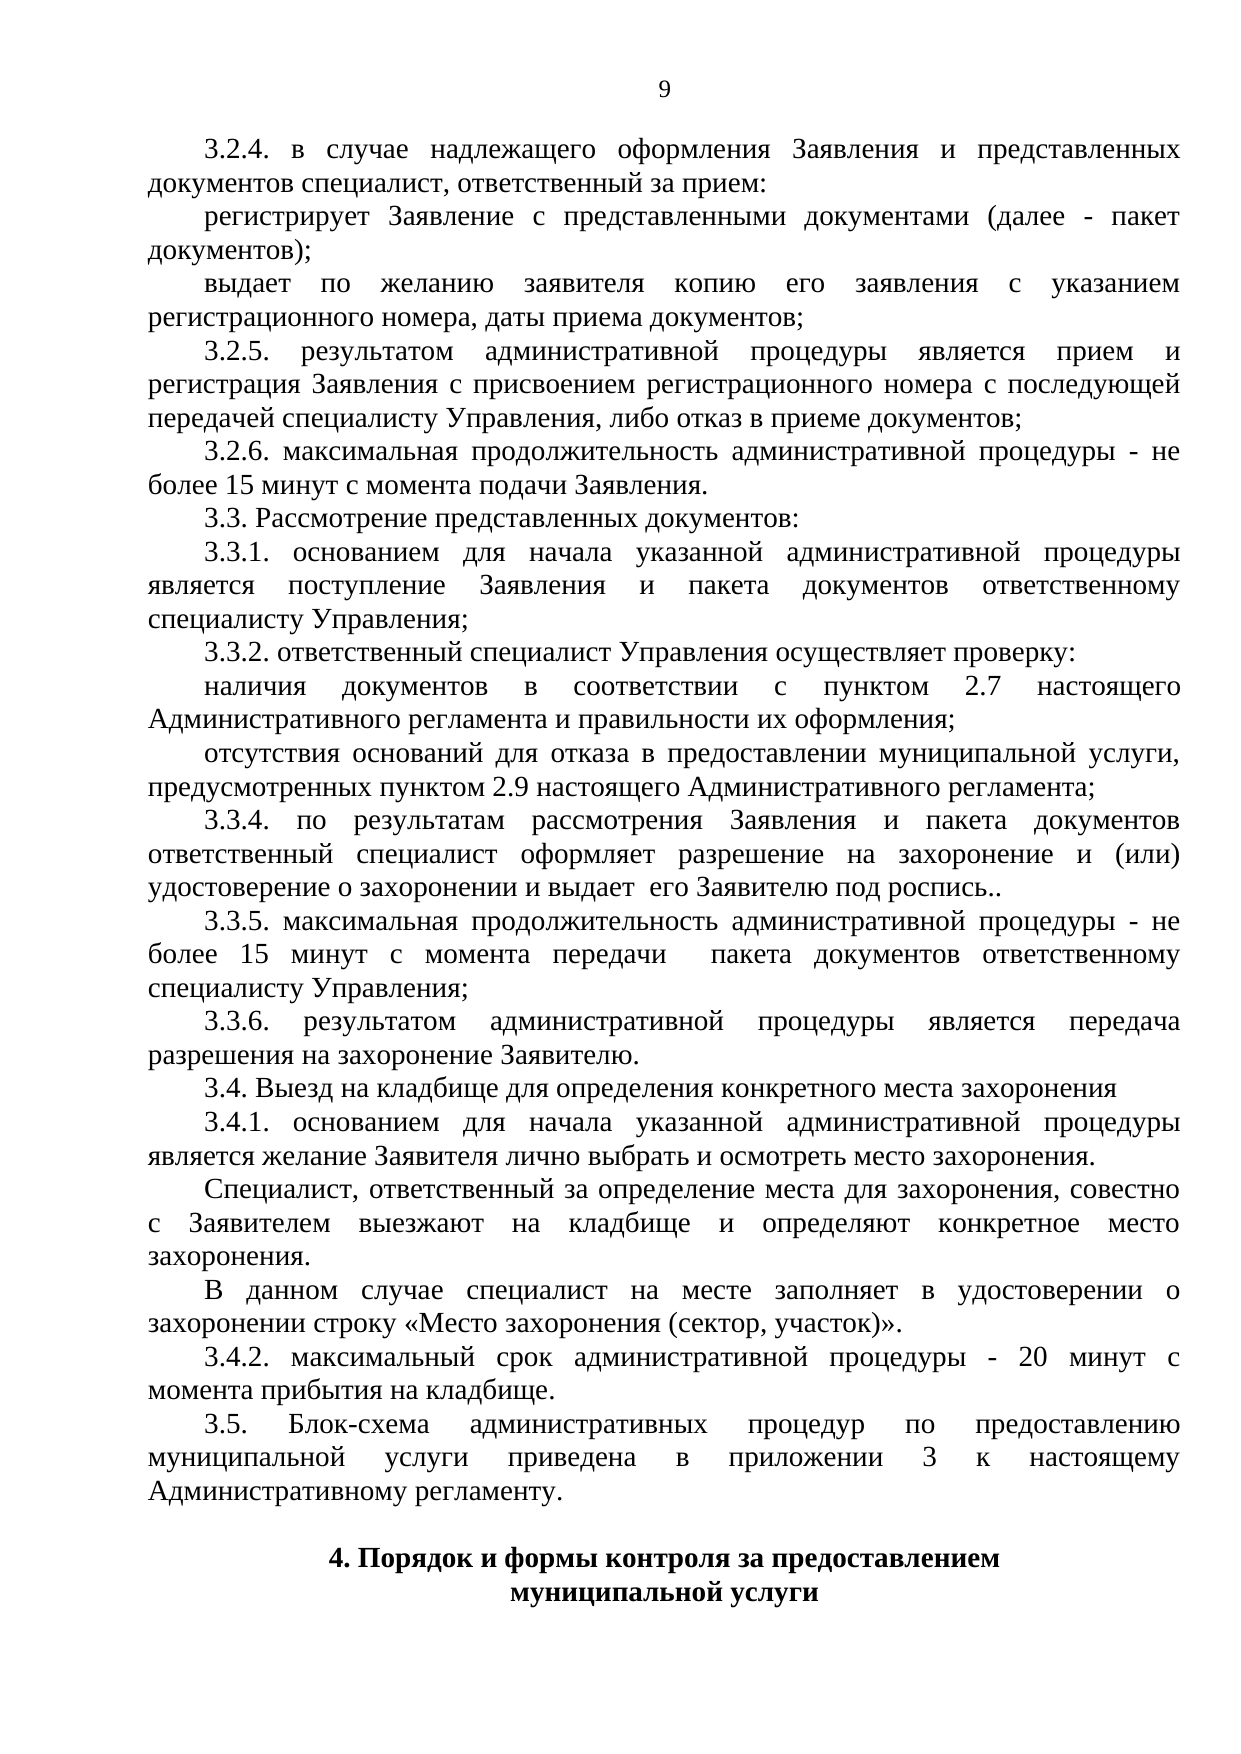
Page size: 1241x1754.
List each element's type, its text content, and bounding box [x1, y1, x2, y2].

text 3.2.5. результатом административной процедуры является прием и регистрация Заявления с присвоением регистрационного номера с последующей передачей специалисту Управления, либо отказ в приеме документов; [148, 333, 1181, 433]
text 3.4.1. основанием для начала указанной административной процедуры является желание Заявителя лично выбрать и осмотреть место захоронения. [148, 1104, 1181, 1171]
text 3.3.6. результатом административной процедуры является передача разрешения на захоронение Заявителю. [148, 1003, 1181, 1071]
text В данном случае специалист на месте заполняет в удостоверении о захоронении строку «Место захоронения (сектор, участок)». [148, 1272, 1181, 1339]
text 3.3.5. максимальная продолжительность административной процедуры - не более 15 минут с момента передачи пакета документов ответственному специалисту Управления; [148, 903, 1181, 1003]
text отсутствия оснований для отказа в предоставлении муниципальной услуги, предусмотренных пунктом 2.9 настоящего Административного регламента; [148, 735, 1181, 802]
text 3.4. Выезд на кладбище для определения конкретного места захоронения [148, 1071, 1181, 1104]
text 3.3.1. основанием для начала указанной административной процедуры является поступление Заявления и пакета документов ответственному специалисту Управления; [148, 534, 1181, 634]
text муниципальной услуги [148, 1574, 1181, 1607]
text 3.2.4. в случае надлежащего оформления Заявления и представленных документов специалист, ответственный за прием: [148, 131, 1181, 198]
text 3.3.4. по результатам рассмотрения Заявления и пакета документов ответственный специалист оформляет разрешение на захоронение и (или) удостоверение о захоронении и выдает его Заявителю под роспись.. [148, 802, 1181, 903]
text наличия документов в соответствии с пунктом 2.7 настоящего Административного регламента и правильности их оформления; [148, 668, 1181, 735]
text выдает по желанию заявителя копию его заявления с указанием регистрационного номера, даты приема документов; [148, 266, 1181, 333]
text 3.3.2. ответственный специалист Управления осуществляет проверку: [148, 634, 1181, 668]
text регистрирует Заявление с представленными документами (далее - пакет документов); [148, 198, 1181, 266]
text 3.5. Блок-схема административных процедур по предоставлению муниципальной услуги приведена в приложении 3 к настоящему Административному регламенту. [148, 1406, 1181, 1507]
text Специалист, ответственный за определение места для захоронения, совестно с Заявителем выезжают на кладбище и определяют конкретное место захоронения. [148, 1171, 1181, 1272]
text 3.4.2. максимальный срок административной процедуры - 20 минут с момента прибытия на кладбище. [148, 1339, 1181, 1406]
text 3.3. Рассмотрение представленных документов: [148, 500, 1181, 534]
text 4. Порядок и формы контроля за предоставлением [148, 1540, 1181, 1574]
text 3.2.6. максимальная продолжительность административной процедуры - не более 15 минут с момента подачи Заявления. [148, 433, 1181, 500]
